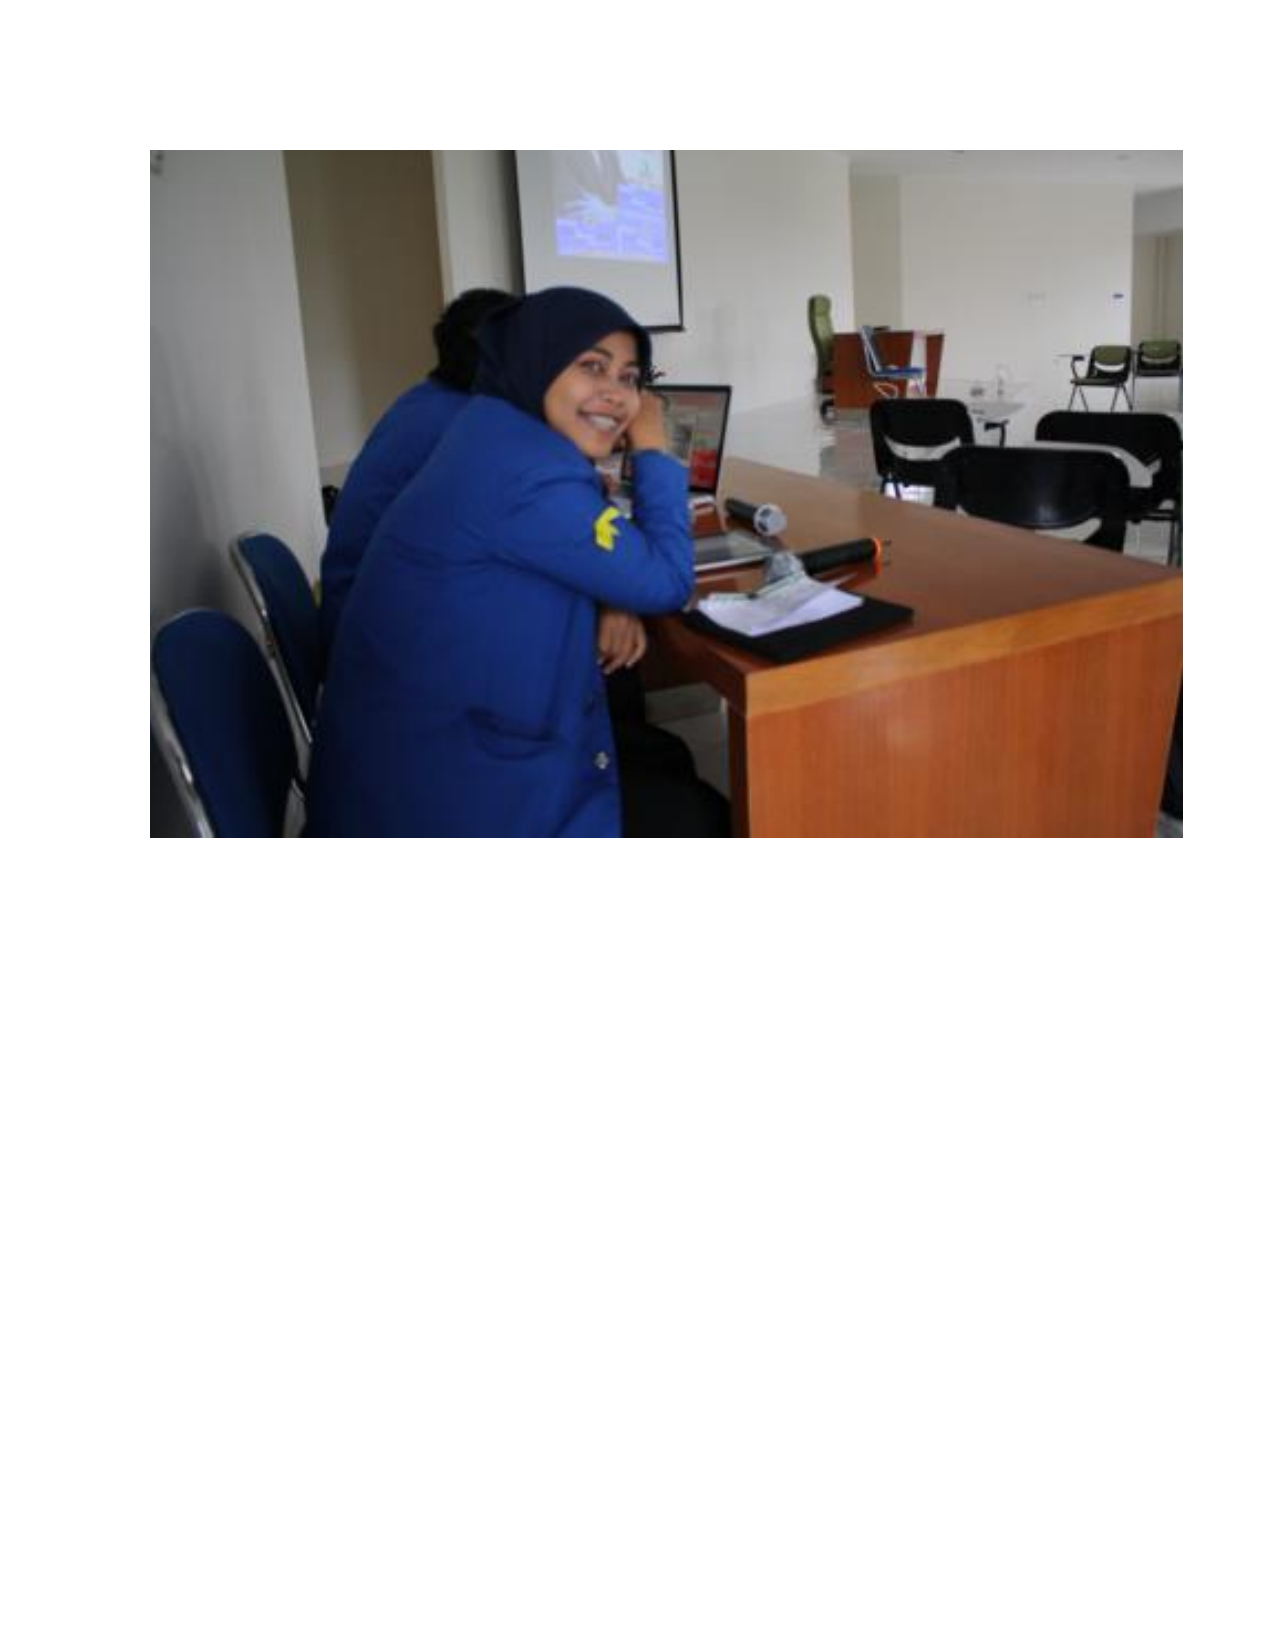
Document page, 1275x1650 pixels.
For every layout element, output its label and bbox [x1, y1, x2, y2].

picture [150, 150, 1183, 838]
